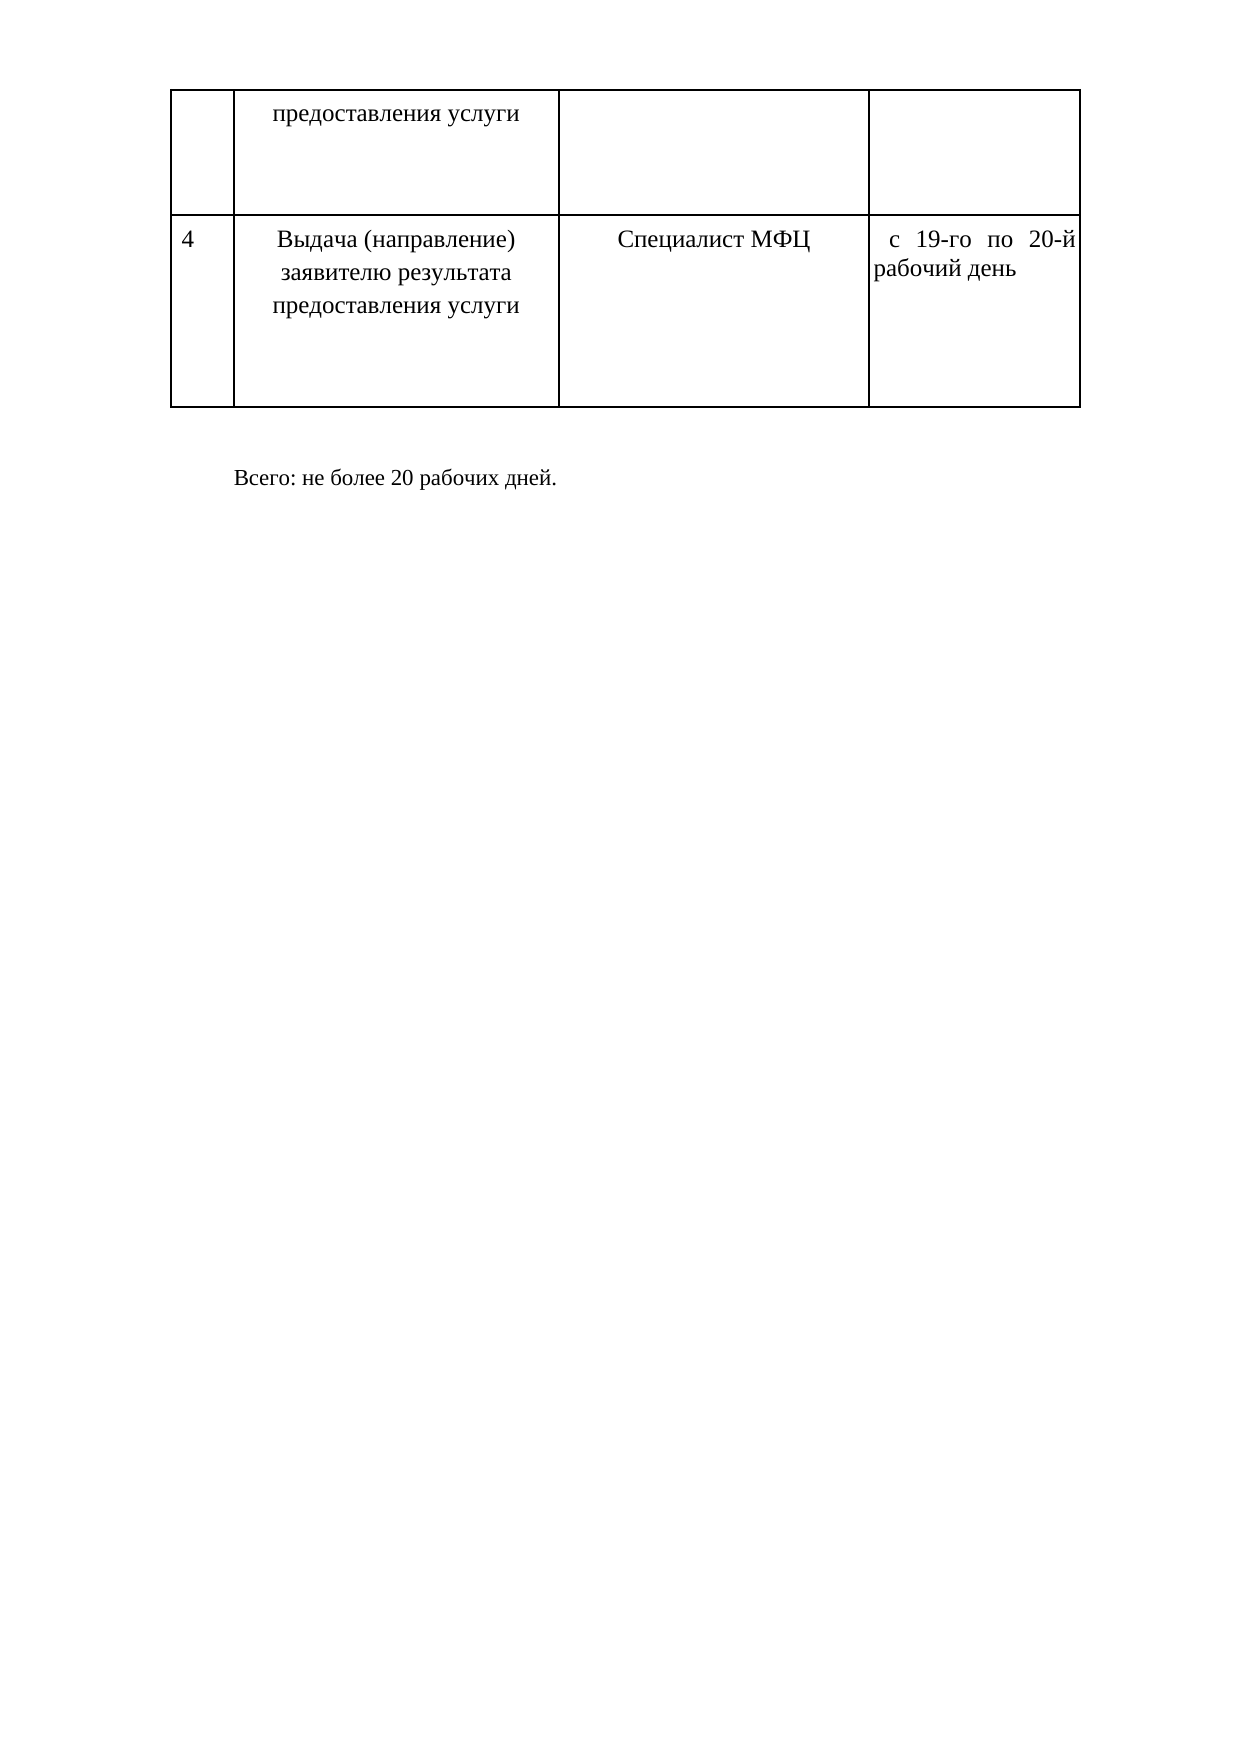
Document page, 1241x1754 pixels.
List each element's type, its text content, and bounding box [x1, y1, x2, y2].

table_cell 4 [172, 91, 233, 214]
table_cell 4 [172, 216, 233, 406]
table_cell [870, 91, 1079, 214]
table_cell с 19-го по 20-й рабочий день [870, 216, 1079, 406]
text Всего: не более 20 рабочих дней. [177, 464, 1152, 490]
table_cell Специалист МФЦ [560, 216, 868, 406]
table_cell Выдача (направление) заявителю результата предоставления услуги [235, 216, 558, 406]
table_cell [235, 91, 558, 214]
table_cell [560, 91, 868, 214]
